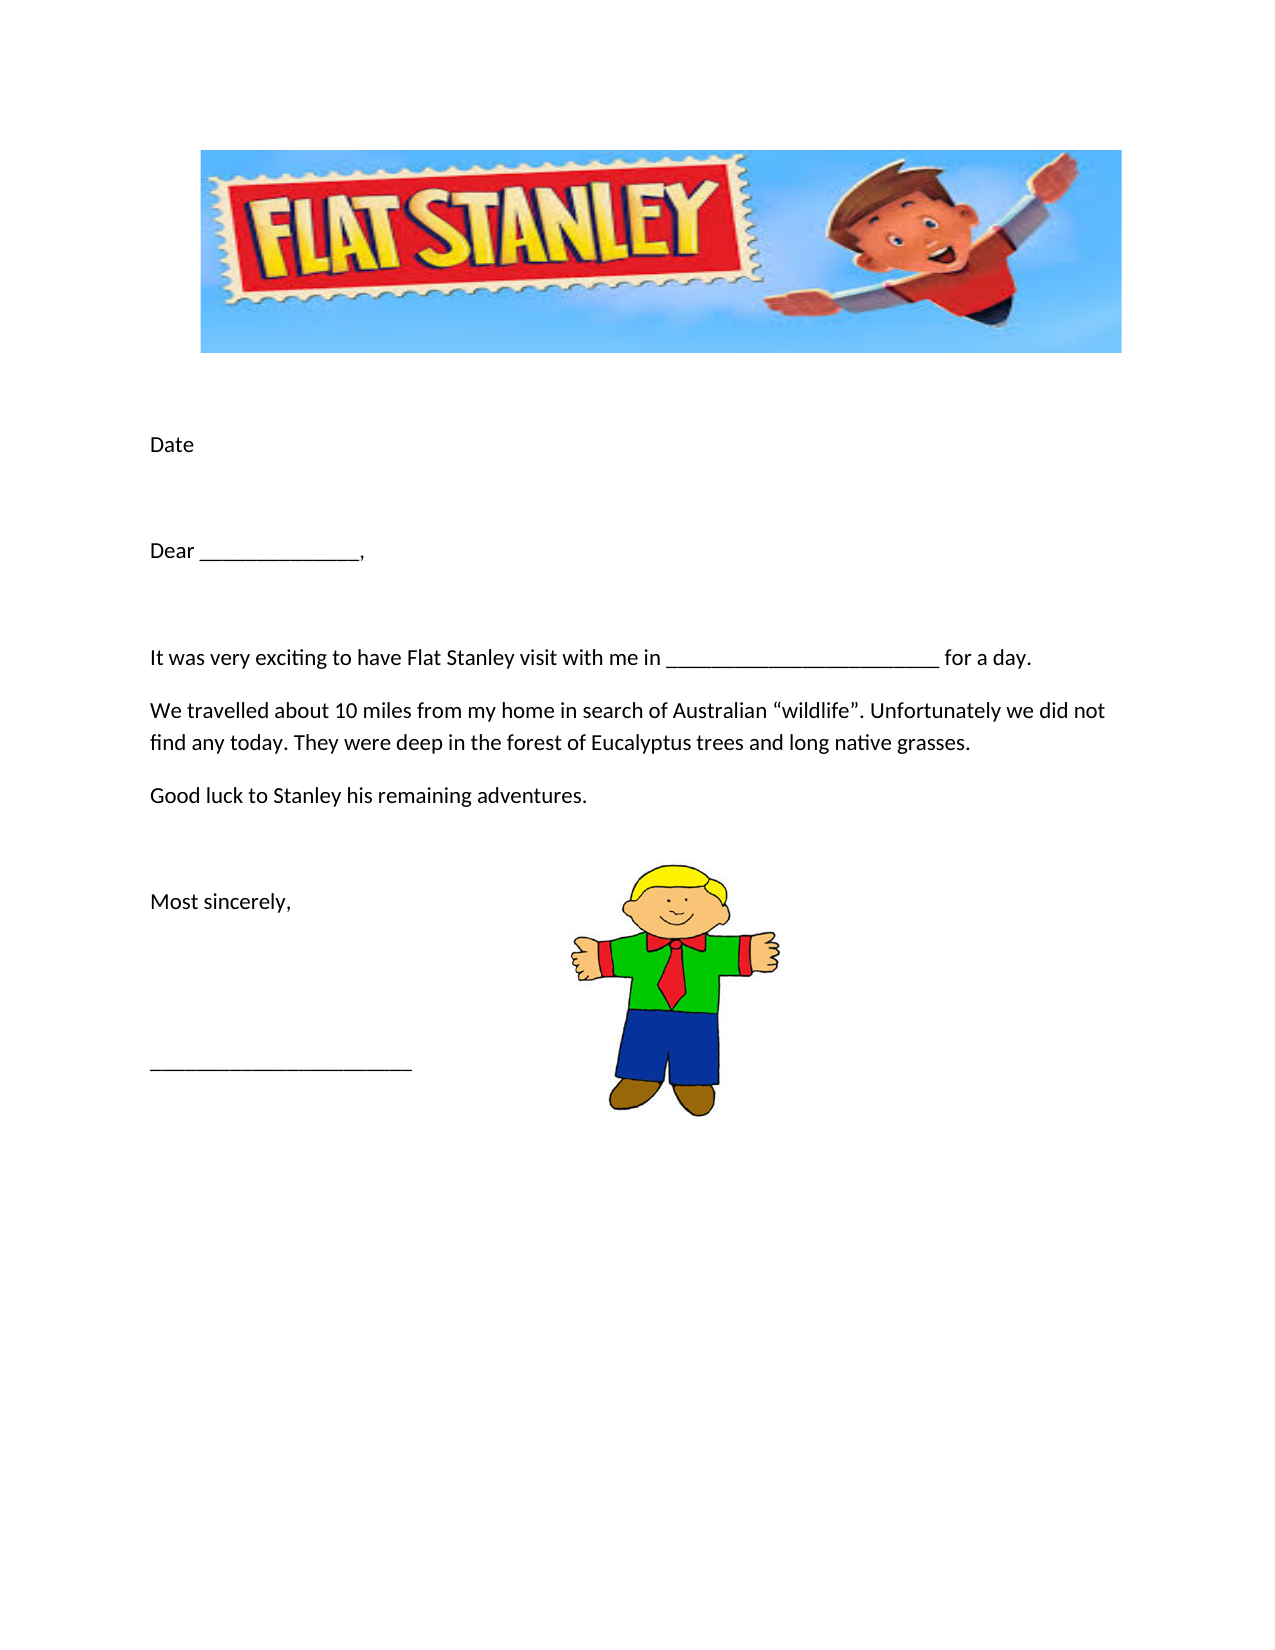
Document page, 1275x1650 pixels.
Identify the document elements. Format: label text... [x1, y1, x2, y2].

text Most sincerely, [150, 887, 1125, 915]
picture [568, 1074, 781, 1117]
text Good luck to Stanley his remaining adventures. [150, 781, 1125, 809]
text _______________________ [150, 1046, 1125, 1074]
picture [200, 150, 1122, 353]
text We travelled about 10 miles from my home in search of Australian “wildlife”. Unfortunately we did not find any today. They were deep in the forest of Eucalyptus trees and long native grasses. [150, 696, 1125, 756]
text Dear ______________, [150, 537, 1125, 565]
text Date [150, 431, 1125, 459]
picture [568, 861, 781, 887]
text It was very exciting to have Flat Stanley visit with me in ________________________ for a day. [150, 643, 1125, 671]
picture [568, 915, 781, 1046]
